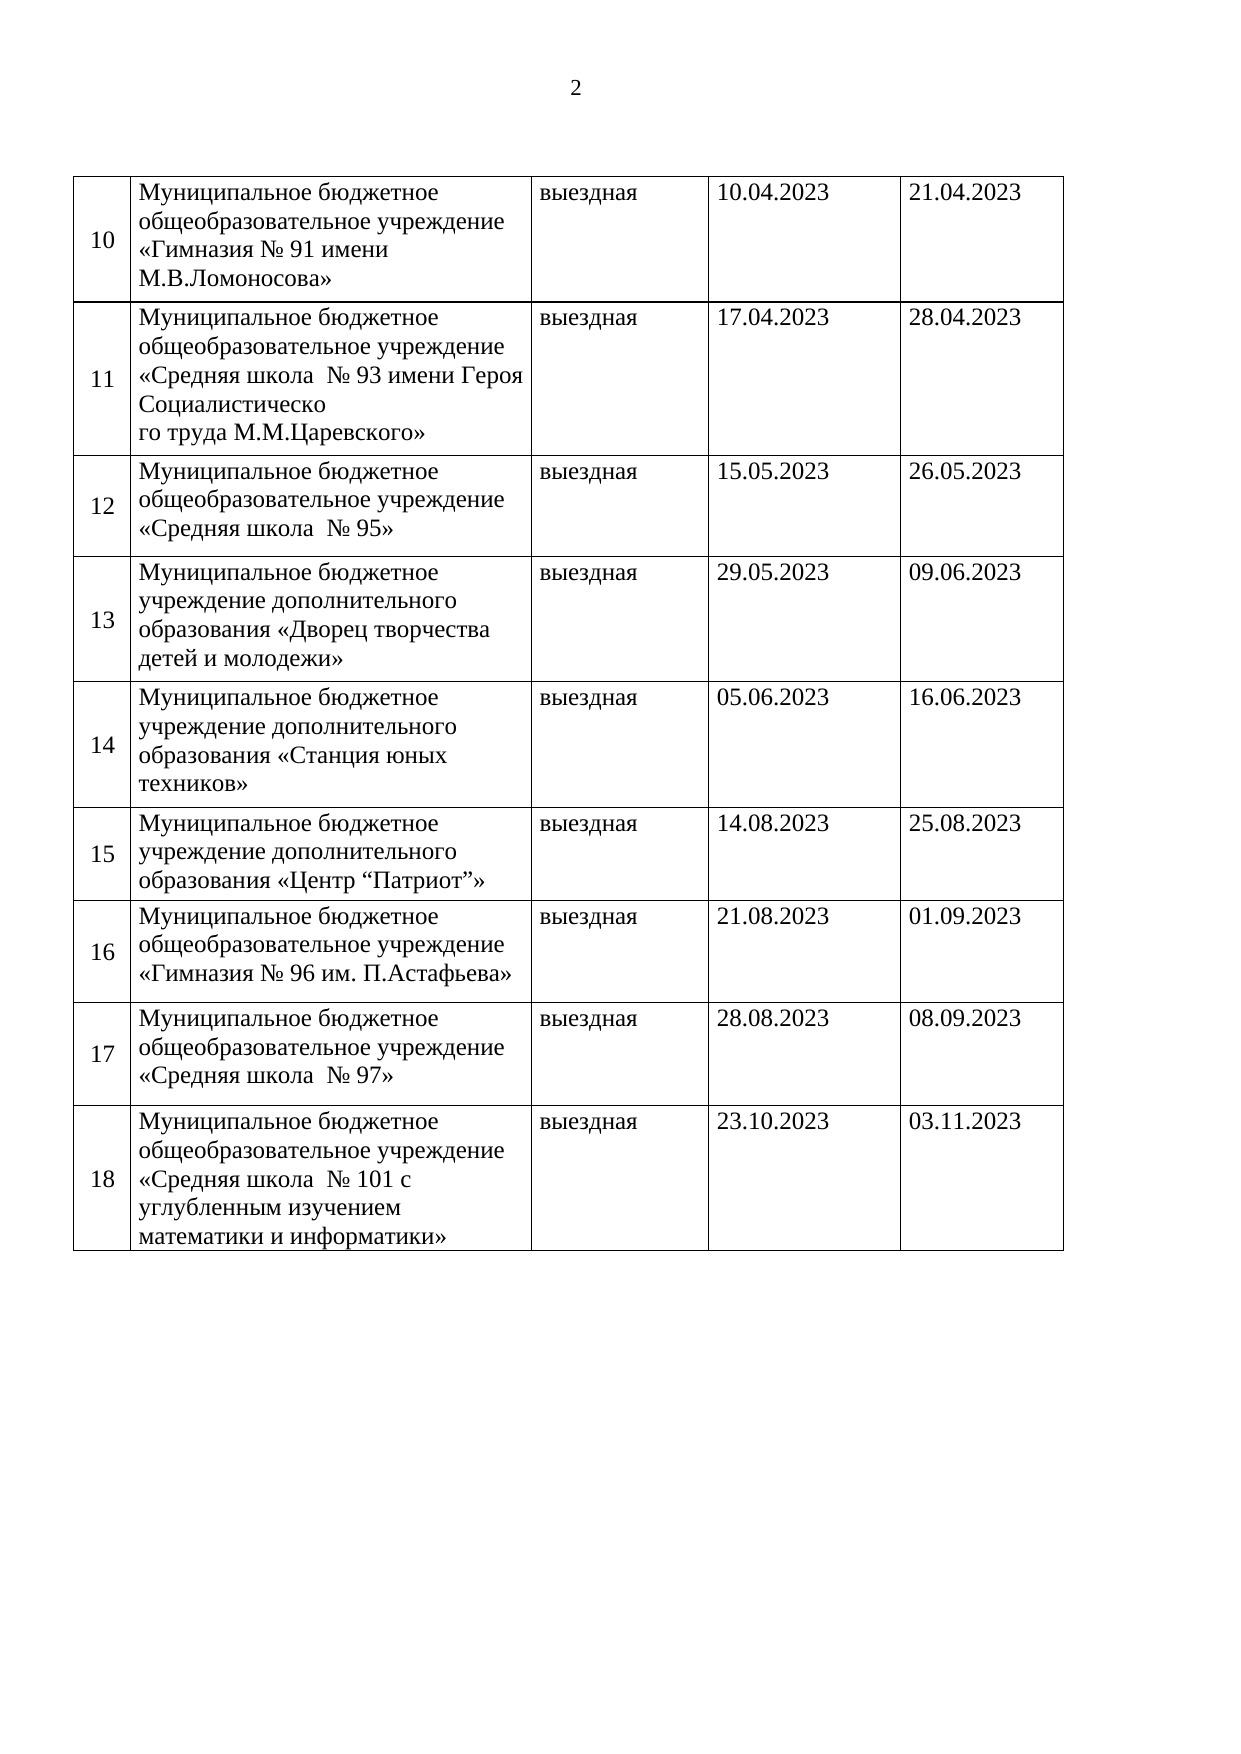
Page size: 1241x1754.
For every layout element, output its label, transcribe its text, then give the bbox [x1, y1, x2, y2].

table_cell 26.05.2023 [901, 456, 1063, 556]
table_cell 18 [74, 1106, 130, 1250]
table_cell выездная [532, 1106, 708, 1250]
table_cell 03.11.2023 [901, 1106, 1063, 1250]
table_cell Муниципальное бюджетное общеобразовательное учреждение «Средняя школа № 95» [131, 456, 531, 556]
table_cell 15.05.2023 [709, 456, 900, 556]
table_cell Муниципальное бюджетное учреждение дополнительного образования «Дворец творчества детей и молодежи» [131, 557, 531, 681]
table_cell 21.04.2023 [901, 177, 1063, 301]
table_cell 23.10.2023 [709, 1106, 900, 1250]
table_cell 17 [74, 1003, 130, 1105]
table_cell 11 [74, 303, 130, 455]
table_cell 01.09.2023 [901, 901, 1063, 1002]
table_cell 17.04.2023 [709, 303, 900, 455]
table_cell 28.04.2023 [901, 303, 1063, 455]
table_cell выездная [532, 901, 708, 1002]
table_cell 13 [74, 557, 130, 681]
table_cell 25.08.2023 [901, 808, 1063, 900]
table_cell 28.08.2023 [709, 1003, 900, 1105]
table_cell Муниципальное бюджетное учреждение дополнительного образования «Станция юных техников» [131, 682, 531, 807]
table_cell 10.04.2023 [709, 177, 900, 301]
table_cell 14 [74, 682, 130, 807]
table_cell 16.06.2023 [901, 682, 1063, 807]
table_cell Муниципальное бюджетное общеобразовательное учреждение «Средняя школа № 93 имени Героя Социалистическо го труда М.М.Царевского» [131, 303, 531, 455]
table_cell Муниципальное бюджетное общеобразовательное учреждение «Гимназия № 96 им. П.Астафьева» [131, 901, 531, 1002]
table_cell выездная [532, 456, 708, 556]
table_cell 14.08.2023 [709, 808, 900, 900]
table_cell выездная [532, 808, 708, 900]
table_cell 09.06.2023 [901, 557, 1063, 681]
table_cell выездная [532, 177, 708, 301]
table_cell Муниципальное бюджетное общеобразовательное учреждение «Гимназия № 91 имени М.В.Ломоносова» [131, 177, 531, 301]
table_cell Муниципальное бюджетное учреждение дополнительного образования «Центр “Патриот”» [131, 808, 531, 900]
table_cell выездная [532, 303, 708, 455]
table_cell 12 [74, 456, 130, 556]
table_cell 29.05.2023 [709, 557, 900, 681]
table_cell выездная [532, 557, 708, 681]
table_cell выездная [532, 682, 708, 807]
table_cell Муниципальное бюджетное общеобразовательное учреждение «Средняя школа № 101 с углубленным изучением математики и информатики» [131, 1106, 531, 1250]
table_cell 08.09.2023 [901, 1003, 1063, 1105]
table_cell 05.06.2023 [709, 682, 900, 807]
table_cell 16 [74, 901, 130, 1002]
table_cell Муниципальное бюджетное общеобразовательное учреждение «Средняя школа № 97» [131, 1003, 531, 1105]
table_cell 10 [74, 177, 130, 301]
table_cell 15 [74, 808, 130, 900]
table_cell выездная [532, 1003, 708, 1105]
table_cell 21.08.2023 [709, 901, 900, 1002]
